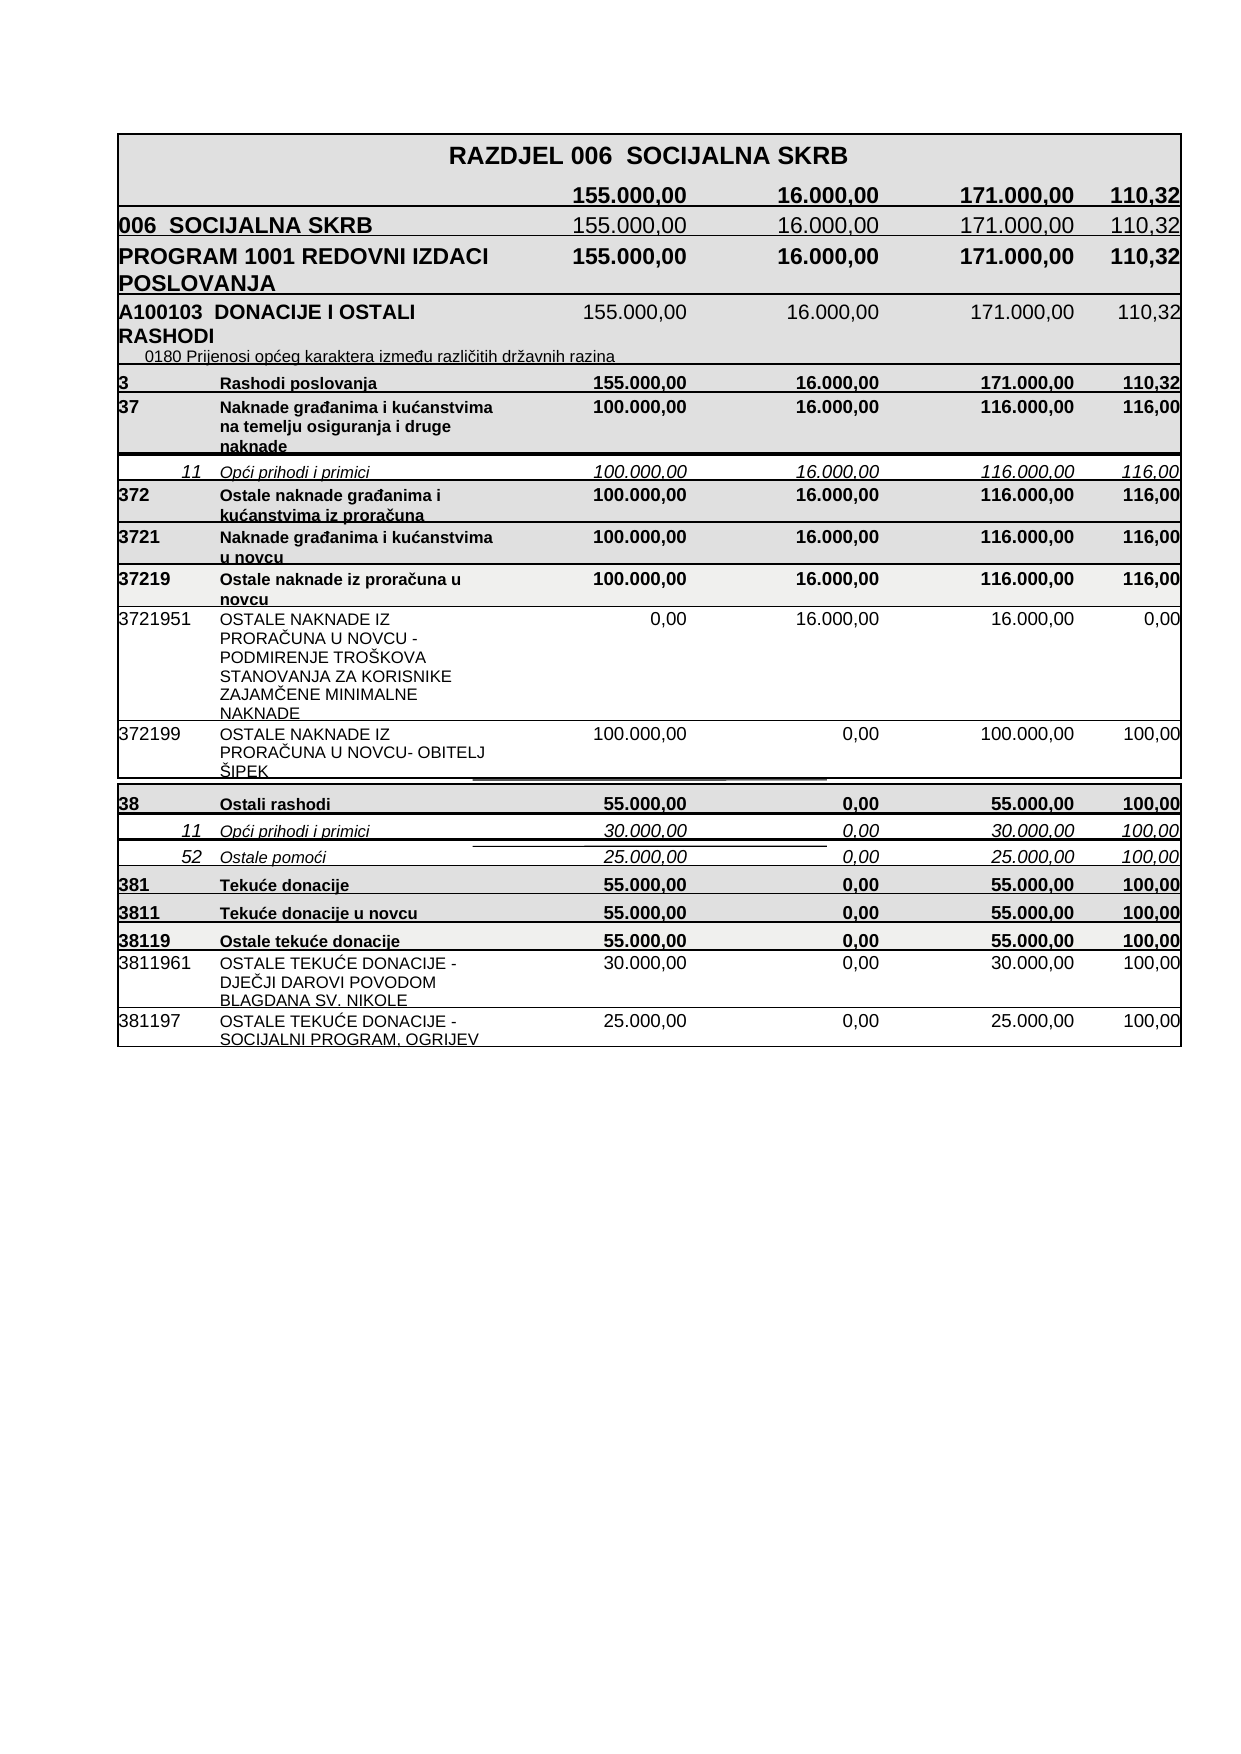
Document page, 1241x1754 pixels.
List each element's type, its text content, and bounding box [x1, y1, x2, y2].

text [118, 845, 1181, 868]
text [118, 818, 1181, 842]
text POSLOVANJA [118, 270, 1181, 297]
text 006 SOCIJALNA SKRB 155.000,00 16.000,00 171.000,00 110,32 [118, 212, 1181, 238]
text 155.000,00 16.000,00 171.000,00 110,32 [118, 181, 1181, 209]
text na temelju osiguranja i druge [118, 417, 1181, 437]
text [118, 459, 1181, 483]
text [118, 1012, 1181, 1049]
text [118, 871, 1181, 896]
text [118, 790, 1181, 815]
text 0180 Prijenosi općeg karaktera između različitih državnih razina [118, 348, 1181, 367]
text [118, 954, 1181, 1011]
text RASHODI [118, 324, 1181, 348]
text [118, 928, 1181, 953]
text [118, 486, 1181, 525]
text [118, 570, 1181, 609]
text PROGRAM 1001 REDOVNI IZDACI 155.000,00 16.000,00 171.000,00 110,32 [118, 243, 1181, 270]
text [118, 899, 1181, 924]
text RAZDJEL 006 SOCIJALNA SKRB [118, 142, 1181, 170]
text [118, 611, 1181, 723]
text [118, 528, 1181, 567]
text 3 Rashodi poslovanja 155.000,00 16.000,00 171.000,00 110,32 [118, 370, 1181, 395]
text 37 Naknade građanima i kućanstvima 100.000,00 16.000,00 116.000,00 116,00 [118, 398, 1181, 417]
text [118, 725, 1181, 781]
text A100103 DONACIJE I OSTALI 155.000,00 16.000,00 171.000,00 110,32 [118, 300, 1181, 324]
text naknade [118, 437, 1181, 456]
